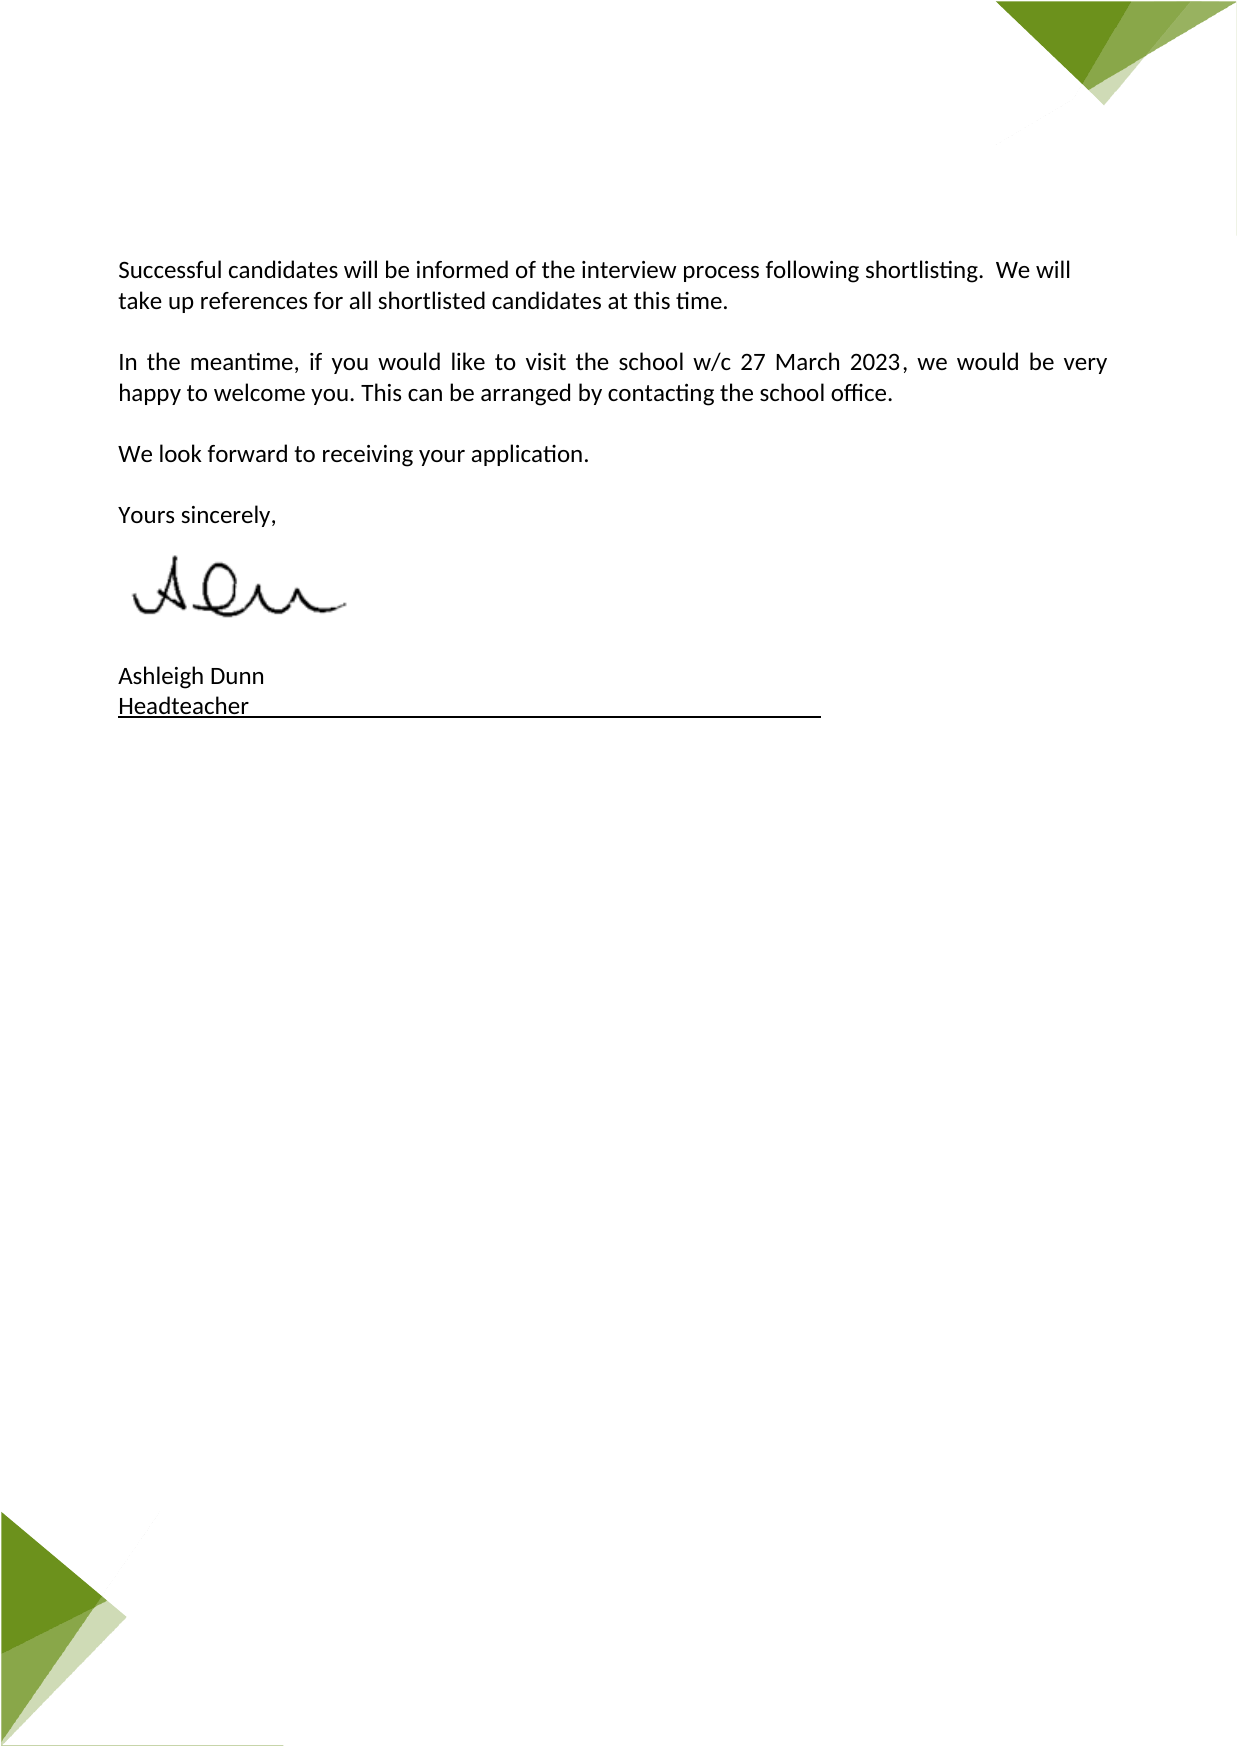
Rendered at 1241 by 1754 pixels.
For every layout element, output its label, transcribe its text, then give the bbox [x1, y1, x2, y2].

text Ashleigh Dunn [118, 660, 1107, 690]
text Yours sincerely, [118, 499, 1107, 529]
text We look forward to receiving your application. [118, 438, 1107, 468]
picture [994, 1, 1237, 238]
picture [1, 1509, 286, 1746]
picture [118, 529, 364, 630]
text In the meantime, if you would like to visit the school w/c 27 March 2023, we would be very happy to welcome you. This can be arranged by contacting the school office. [118, 346, 1107, 407]
text Headteacher [118, 690, 1107, 721]
text Successful candidates will be informed of the interview process following shortlisting. We will take up references for all shortlisted candidates at this time. [118, 255, 1107, 316]
